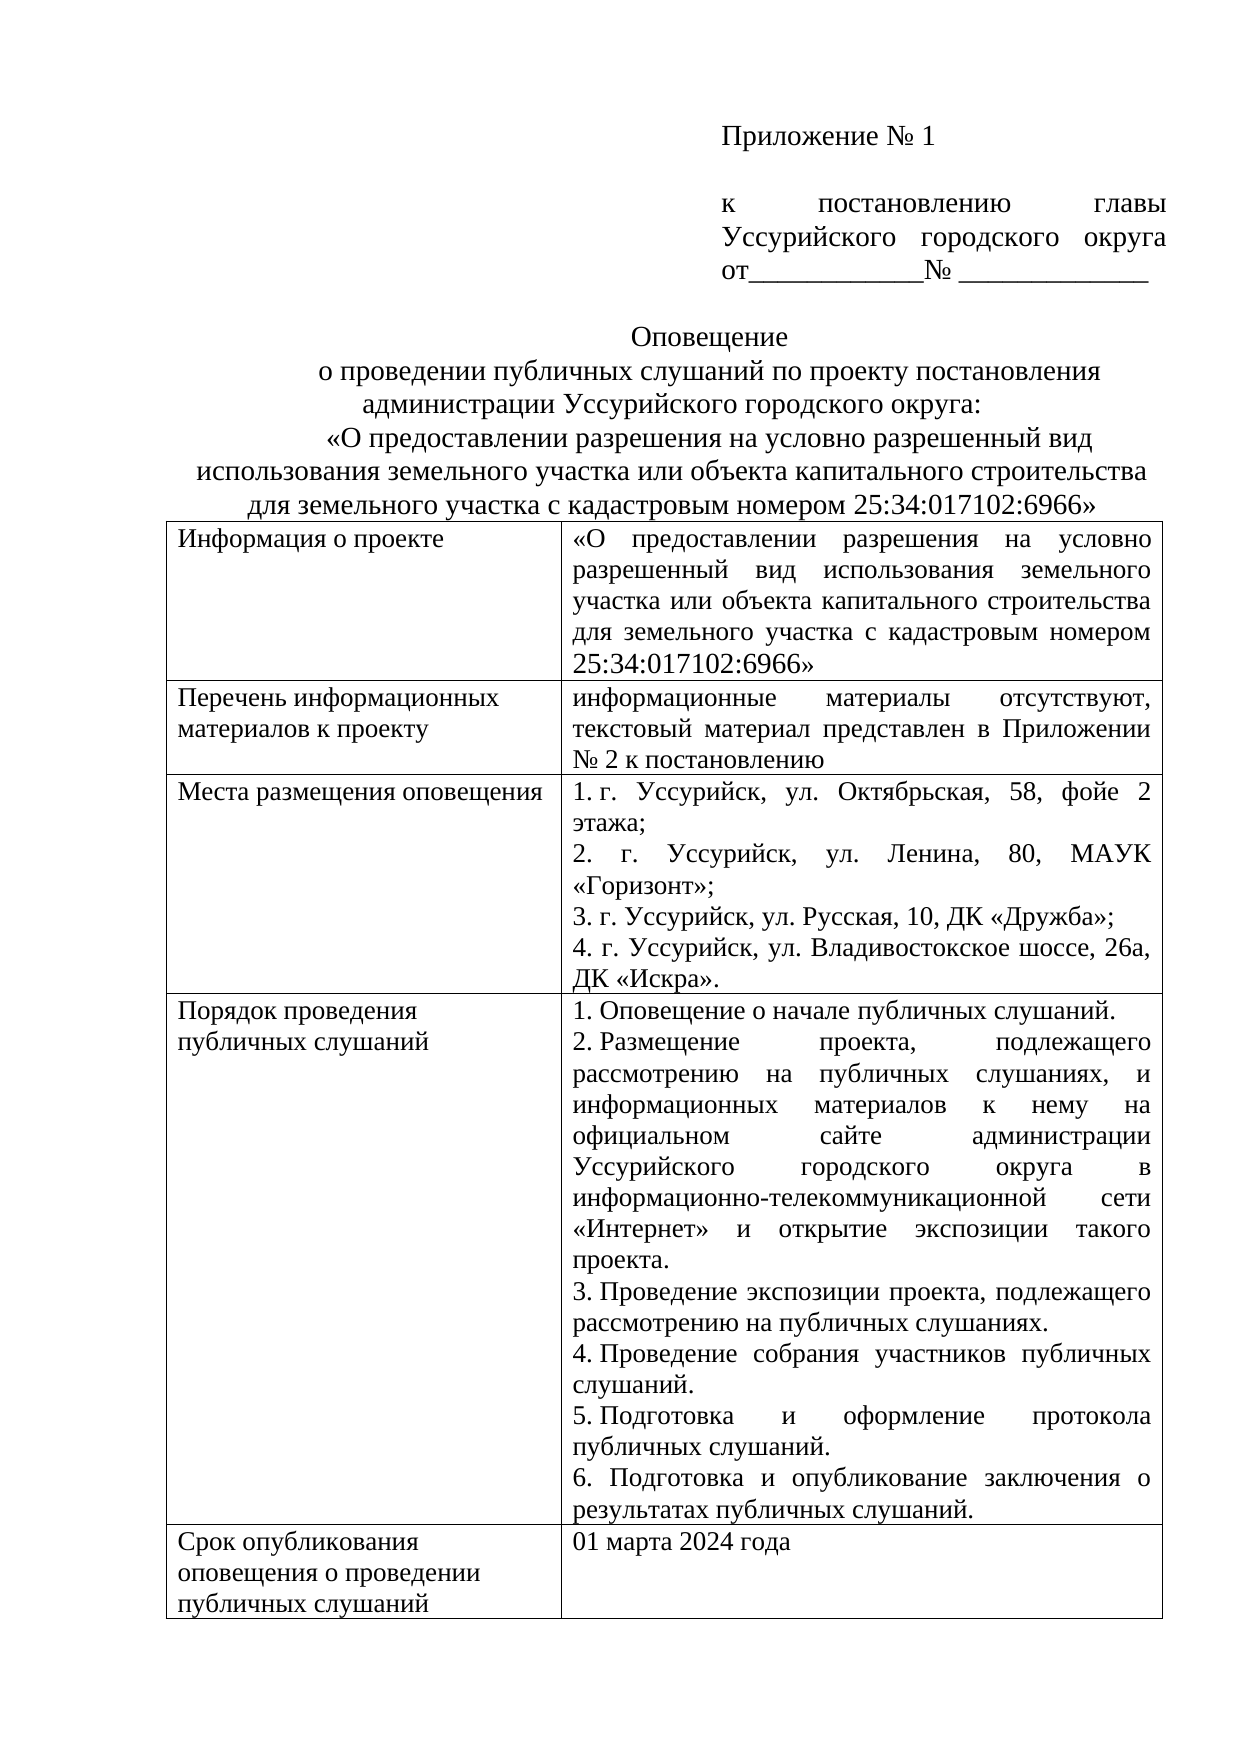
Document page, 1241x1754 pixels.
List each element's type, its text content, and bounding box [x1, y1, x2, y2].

table_header Информация о проекте [167, 522, 561, 680]
table_cell Срок опубликования оповещения о проведении публичных слушаний [167, 1525, 561, 1618]
text к постановлению главы Уссурийского городского округа от____________№ _____________ [721, 185, 1167, 286]
table_cell 1. г. Уссурийск, ул. Октябрьская, 58, фойе 2 этажа; 2. г. Уссурийск, ул. Ленина, 80, МАУК «Горизонт»; 3. г. Уссурийск, ул. Русская, 10, ДК «Дружба»; 4. г. Уссурийск, ул. Владивостокское шоссе, 26а, ДК «Искра». [562, 775, 1162, 993]
text о проведении публичных слушаний по проекту постановления администрации Уссурийского городского округа: [177, 353, 1167, 420]
table_cell информационные материалы отсутствуют, текстовый материал представлен в Приложении № 2 к постановлению [562, 681, 1162, 774]
text «О предоставлении разрешения на условно разрешенный вид использования земельного участка или объекта капитального строительства для земельного участка с кадастровым номером 25:34:017102:6966» [177, 420, 1167, 521]
table_cell Перечень информационных материалов к проекту [167, 681, 561, 774]
table_cell 01 марта 2024 года [562, 1525, 1162, 1618]
text Приложение № 1 [721, 118, 1167, 152]
text Оповещение [177, 319, 1167, 353]
table_cell Места размещения оповещения [167, 775, 561, 993]
table_header «О предоставлении разрешения на условно разрешенный вид использования земельного участка или объекта капитального строительства для земельного участка с кадастровым номером 25:34:017102:6966» [562, 522, 1162, 680]
table_cell Порядок проведения публичных слушаний [167, 994, 561, 1524]
table_cell 1. Оповещение о начале публичных слушаний. 2. Размещение проекта, подлежащего рассмотрению на публичных слушаниях, и информационных материалов к нему на официальном сайте администрации Уссурийского городского округа в информационно-телекоммуникационной сети «Интернет» и открытие экспозиции такого проекта. 3. Проведение экспозиции проекта, подлежащего рассмотрению на публичных слушаниях. 4. Проведение собрания участников публичных слушаний. 5. Подготовка и оформление протокола публичных слушаний. 6. Подготовка и опубликование заключения о результатах публичных слушаний. [562, 994, 1162, 1524]
